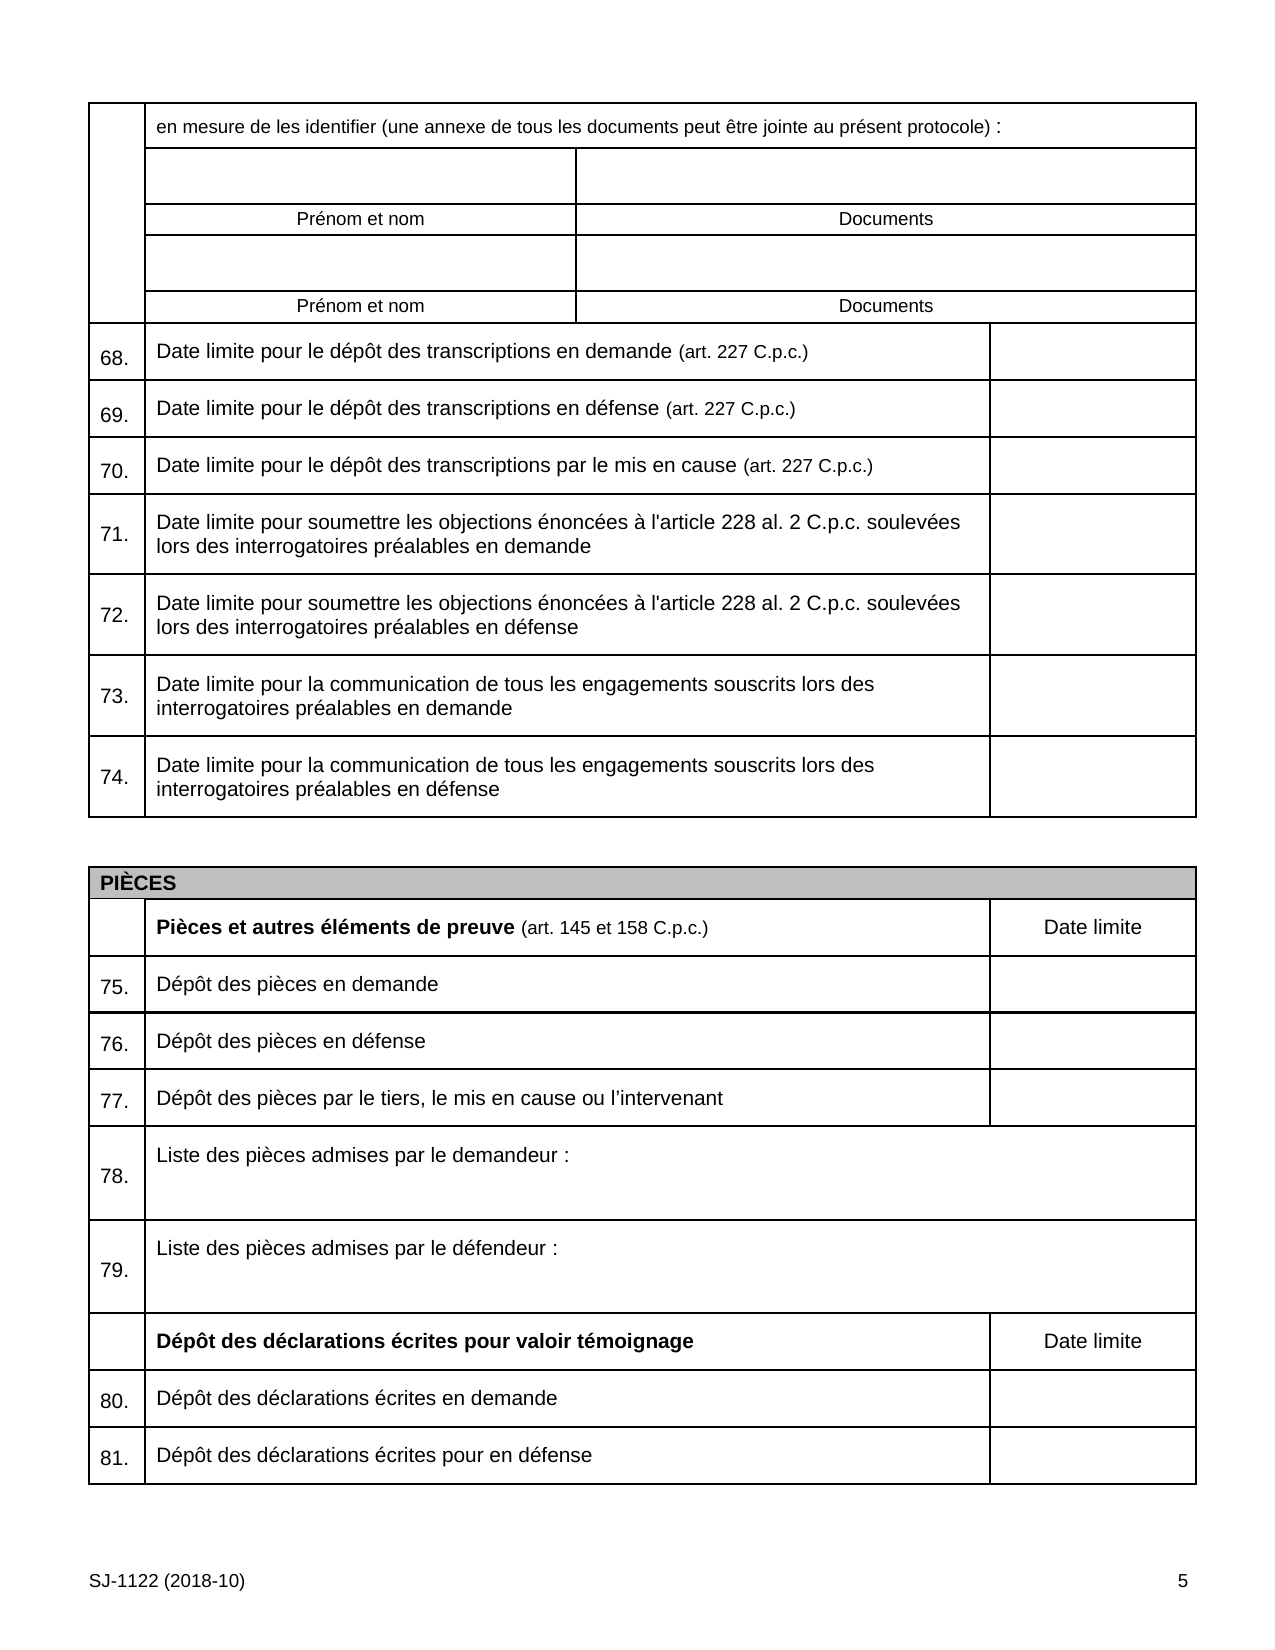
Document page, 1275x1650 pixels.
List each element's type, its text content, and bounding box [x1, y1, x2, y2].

table_cell Liste des pièces admises par le demandeur : [146, 1127, 1195, 1218]
table_cell [90, 737, 144, 816]
table_cell Date limite pour soumettre les objections énoncées à l'article 228 al. 2 C.p.c. soulevées lors des interrogatoires préalables en défense [146, 575, 989, 654]
table_cell Date limite pour le dépôt des transcriptions en demande (art. 227 C.p.c.) [146, 324, 989, 379]
table_cell [991, 957, 1195, 1011]
table_cell Date limite pour la communication de tous les engagements souscrits lors des interrogatoires préalables en demande [146, 656, 989, 735]
table_cell [577, 236, 1195, 290]
table_cell Dépôt des déclarations écrites pour en défense [146, 1428, 989, 1482]
table_cell [90, 1371, 144, 1426]
table_cell [90, 575, 144, 654]
table_cell [991, 438, 1195, 492]
table_cell [991, 575, 1195, 654]
table_cell [991, 1371, 1195, 1426]
table_cell [991, 495, 1195, 573]
table_cell [991, 1070, 1195, 1125]
table_cell [90, 104, 144, 322]
table_cell [90, 957, 144, 1011]
table_cell [90, 1070, 144, 1125]
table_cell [146, 104, 1195, 147]
table_cell Date limite pour le dépôt des transcriptions par le mis en cause (art. 227 C.p.c.) [146, 438, 989, 492]
table_cell Prénom et nom [146, 205, 575, 234]
table_cell [90, 381, 144, 436]
table_cell Liste des pièces admises par le défendeur : [146, 1221, 1195, 1312]
table_cell [90, 1221, 144, 1312]
table_cell [90, 1014, 144, 1068]
table_cell [991, 656, 1195, 735]
table_cell [991, 737, 1195, 816]
table_cell [90, 438, 144, 492]
table_cell [991, 381, 1195, 436]
table_cell Dépôt des pièces par le tiers, le mis en cause ou l’intervenant [146, 1070, 989, 1125]
table_cell Documents [577, 205, 1195, 234]
table_cell [90, 1428, 144, 1482]
table_cell [90, 899, 144, 954]
table_cell [90, 495, 144, 573]
table_cell [90, 1127, 144, 1218]
table_cell [90, 1314, 144, 1369]
table_cell Pièces et autres éléments de preuve (art. 145 et 158 C.p.c.) [146, 900, 989, 954]
table_cell [991, 1428, 1195, 1482]
table_cell [90, 656, 144, 735]
table_header PIÈCES [90, 868, 1195, 898]
table_cell Dépôt des pièces en demande [146, 957, 989, 1011]
table_cell [90, 324, 144, 379]
table_cell Documents [577, 292, 1195, 322]
table_cell Dépôt des déclarations écrites en demande [146, 1371, 989, 1426]
table_cell Date limite pour le dépôt des transcriptions en défense (art. 227 C.p.c.) [146, 381, 989, 436]
table_cell [991, 1014, 1195, 1068]
table_cell [146, 236, 575, 290]
table_cell Dépôt des pièces en défense [146, 1014, 989, 1068]
table_cell Dépôt des déclarations écrites pour valoir témoignage [146, 1314, 989, 1369]
table_cell Date limite pour la communication de tous les engagements souscrits lors des interrogatoires préalables en défense [146, 737, 989, 816]
table_cell [991, 324, 1195, 379]
table_cell Date limite [991, 1314, 1195, 1369]
table_cell [146, 149, 575, 202]
table_cell Date limite [991, 900, 1195, 954]
table_cell Date limite pour soumettre les objections énoncées à l'article 228 al. 2 C.p.c. soulevées lors des interrogatoires préalables en demande [146, 495, 989, 573]
table_cell [577, 149, 1195, 202]
table_cell Prénom et nom [146, 292, 575, 322]
